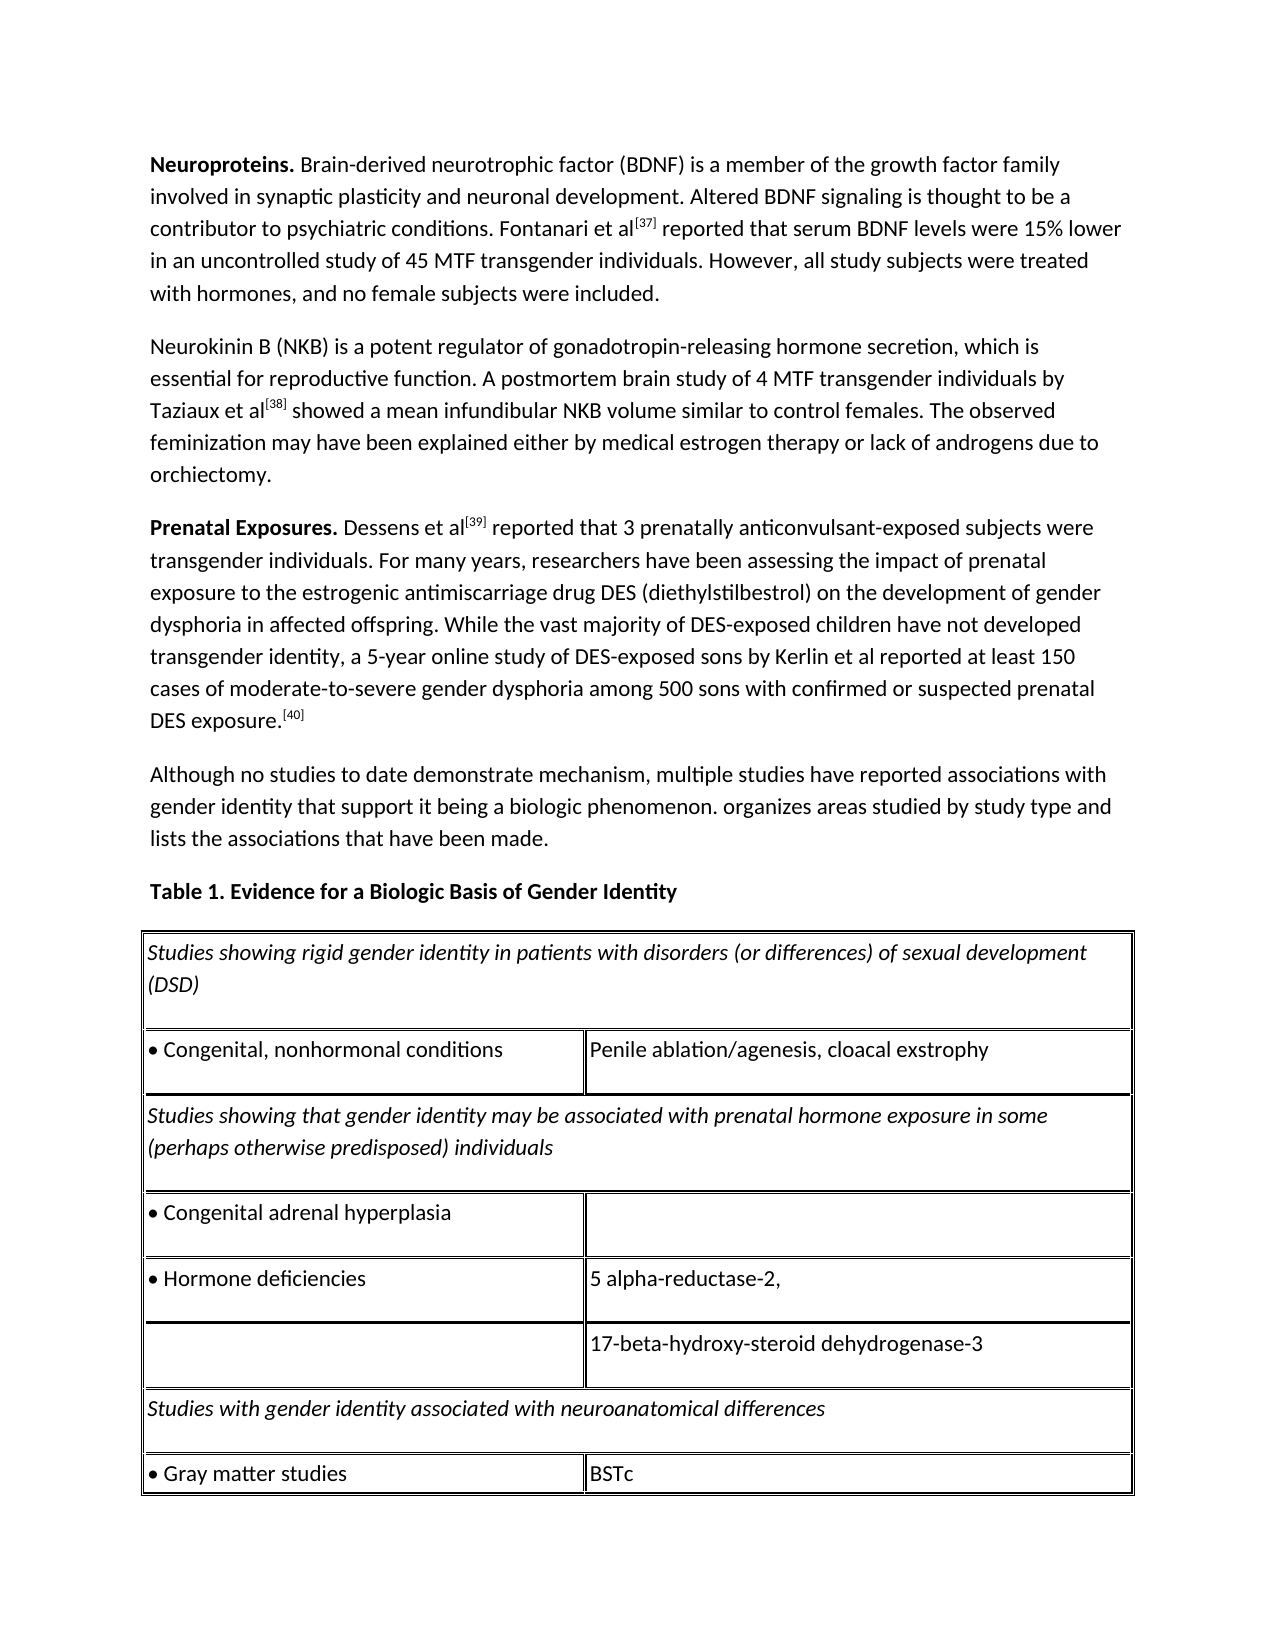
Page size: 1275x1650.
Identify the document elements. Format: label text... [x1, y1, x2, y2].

table_cell Penile ablation/agenesis, cloacal exstrophy [585, 1028, 1133, 1093]
table_cell • Hormone deficiencies [142, 1256, 585, 1321]
table_cell 17-beta-hydroxy-steroid dehydrogenase-3 [587, 1321, 1131, 1386]
table_cell Studies showing that gender identity may be associated with prenatal hormone exposure in some (perhaps otherwise predisposed) individuals [142, 1093, 1133, 1190]
text Table 1. Evidence for a Biologic Basis of Gender Identity [150, 877, 1125, 905]
text Neuroproteins. Brain-derived neurotrophic factor (BDNF) is a member of the growth factor family involved in synaptic plasticity and neuronal development. Altered BDNF signaling is thought to be a contributor to psychiatric conditions. Fontanari et al[37] reported that serum BDNF levels were 15% lower in an uncontrolled study of 45 MTF transgender individuals. However, all study subjects were treated with hormones, and no female subjects were included. [150, 150, 1125, 307]
table_header Studies showing rigid gender identity in patients with disorders (or differences) of sexual development (DSD) [144, 934, 1131, 1028]
table_cell 5 alpha-reductase-2, [585, 1256, 1133, 1321]
table_cell [587, 1190, 1132, 1256]
table_cell • Congenital adrenal hyperplasia [144, 1190, 583, 1256]
text Neurokinin B (NKB) is a potent regulator of gonadotropin-releasing hormone secretion, which is essential for reproductive function. A postmortem brain study of 4 MTF transgender individuals by Taziaux et al[38] showed a mean infundibular NKB volume similar to control females. The observed feminization may have been explained either by medical estrogen therapy or lack of androgens due to orchiectomy. [150, 332, 1125, 488]
table_cell Studies with gender identity associated with neuroanatomical differences [144, 1386, 1132, 1452]
text Although no studies to date demonstrate mechanism, multiple studies have reported associations with gender identity that support it being a biologic phenomenon. organizes areas studied by study type and lists the associations that have been made. [150, 760, 1125, 852]
table_cell • Congenital, nonhormonal conditions [142, 1028, 585, 1093]
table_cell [142, 1452, 585, 1492]
table_cell BSTc [585, 1452, 1133, 1492]
text Prenatal Exposures. Dessens et al[39] reported that 3 prenatally anticonvulsant-exposed subjects were transgender individuals. For many years, researchers have been assessing the impact of prenatal exposure to the estrogenic antimiscarriage drug DES (diethylstilbestrol) on the development of gender dysphoria in affected offspring. While the vast majority of DES-exposed children have not developed transgender identity, a 5-year online study of DES-exposed sons by Kerlin et al reported at least 150 cases of moderate-to-severe gender dysphoria among 500 sons with confirmed or suspected prenatal DES exposure.[40] [150, 513, 1125, 735]
table_cell [144, 1321, 583, 1386]
